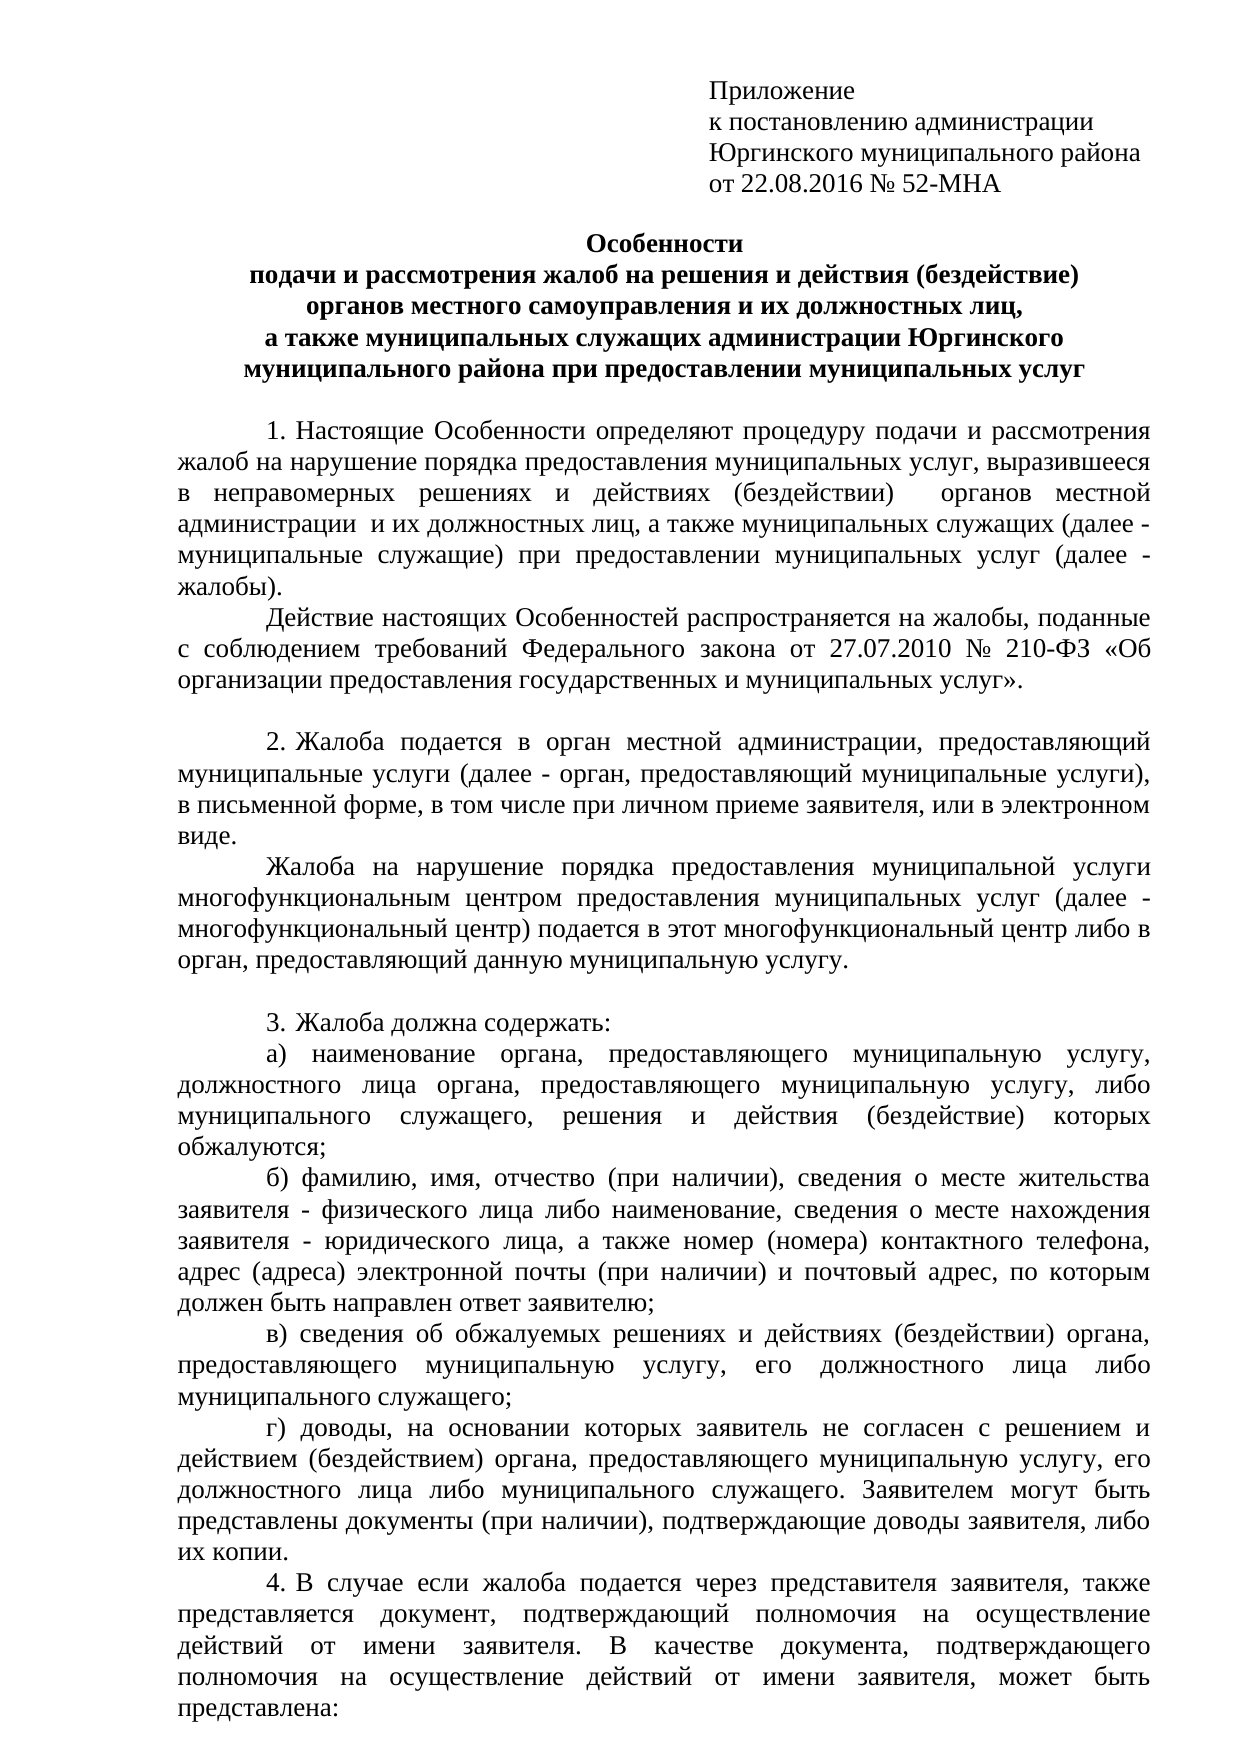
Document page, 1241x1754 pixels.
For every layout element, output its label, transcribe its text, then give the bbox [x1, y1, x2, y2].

list Жалоба подается в орган местной администрации, предоставляющий муниципальные услуги (далее - орган, предоставляющий муниципальные услуги), в письменной форме, в том числе при личном приеме заявителя, или в электронном виде. [177, 726, 1152, 850]
text Особенности [177, 227, 1152, 258]
text а) наименование органа, предоставляющего муниципальную услугу, должностного лица органа, предоставляющего муниципальную услугу, либо муниципального служащего, решения и действия (бездействие) которых обжалуются; [177, 1037, 1152, 1162]
list Жалоба должна содержать: [177, 1006, 1152, 1037]
text Действие настоящих Особенностей распространяется на жалобы, поданные с соблюдением требований Федерального закона от 27.07.2010 № 210-ФЗ «Об организации предоставления государственных и муниципальных услуг». [177, 601, 1152, 694]
text а также муниципальных служащих администрации Юргинского муниципального района при предоставлении муниципальных услуг [177, 321, 1152, 383]
text г) доводы, на основании которых заявитель не согласен с решением и действием (бездействием) органа, предоставляющего муниципальную услугу, его должностного лица либо муниципального служащего. Заявителем могут быть представлены документы (при наличии), подтверждающие доводы заявителя, либо их копии. [177, 1411, 1152, 1566]
text в) сведения об обжалуемых решениях и действиях (бездействии) органа, предоставляющего муниципальную услугу, его должностного лица либо муниципального служащего; [177, 1317, 1152, 1411]
text от 22.08.2016 № 52-МНА [709, 167, 1152, 198]
text Приложение [709, 74, 1152, 105]
text к постановлению администрации [709, 105, 1152, 136]
list Настоящие Особенности определяют процедуру подачи и рассмотрения жалоб на нарушение порядка предоставления муниципальных услуг, выразившееся в неправомерных решениях и действиях (бездействии) органов местной администрации и их должностных лиц, а также муниципальных служащих (далее - муниципальные служащие) при предоставлении муниципальных услуг (далее - жалобы). [177, 414, 1152, 601]
list В случае если жалоба подается через представителя заявителя, также представляется документ, подтверждающий полномочия на осуществление действий от имени заявителя. В качестве документа, подтверждающего полномочия на осуществление действий от имени заявителя, может быть представлена: [177, 1566, 1152, 1722]
text Жалоба на нарушение порядка предоставления муниципальной услуги многофункциональным центром предоставления муниципальных услуг (далее - многофункциональный центр) подается в этот многофункциональный центр либо в орган, предоставляющий данную муниципальную услугу. [177, 850, 1152, 975]
text Юргинского муниципального района [709, 136, 1152, 167]
text подачи и рассмотрения жалоб на решения и действия (бездействие) [177, 258, 1152, 289]
text органов местного самоуправления и их должностных лиц, [177, 289, 1152, 321]
text б) фамилию, имя, отчество (при наличии), сведения о месте жительства заявителя - физического лица либо наименование, сведения о месте нахождения заявителя - юридического лица, а также номер (номера) контактного телефона, адрес (адреса) электронной почты (при наличии) и почтовый адрес, по которым должен быть направлен ответ заявителю; [177, 1162, 1152, 1317]
